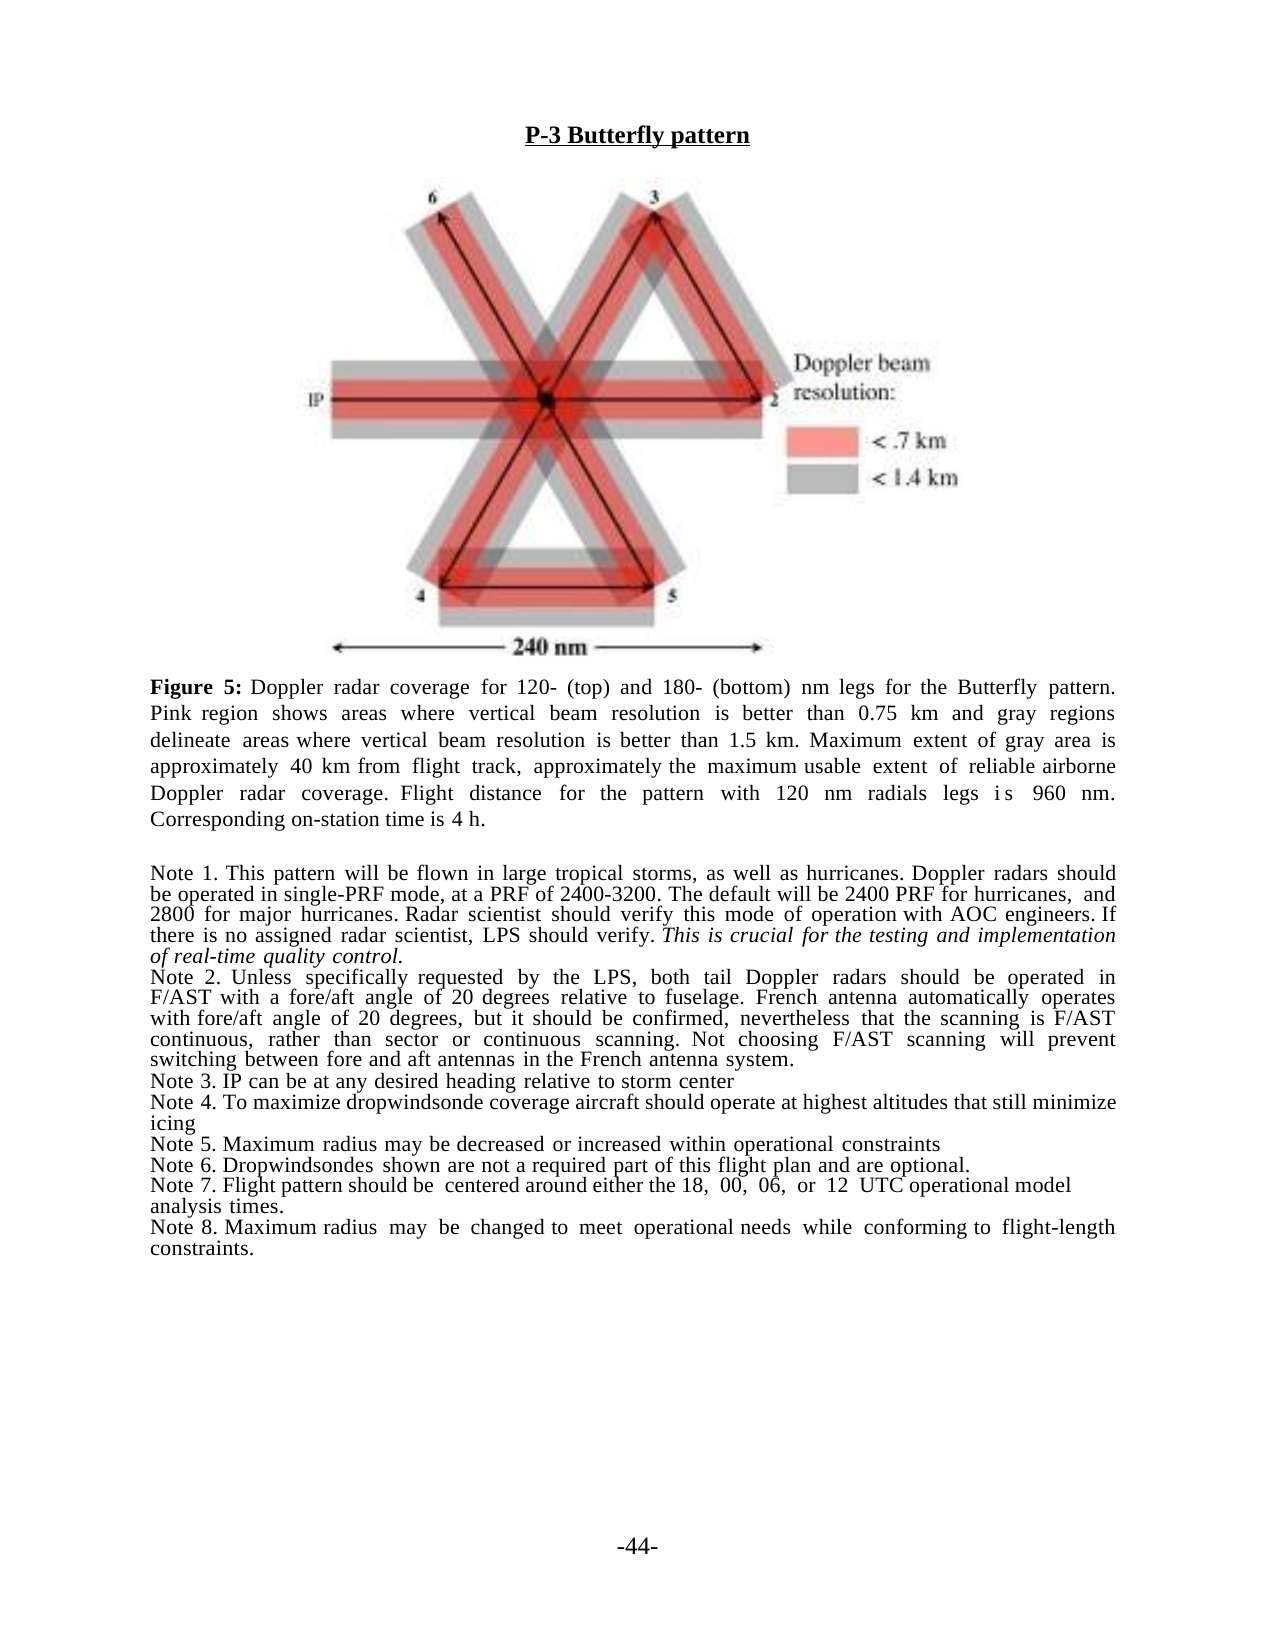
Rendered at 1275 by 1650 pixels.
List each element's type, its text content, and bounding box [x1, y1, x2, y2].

text Note 7. Flight pattern should be centered around either the 18, 00, 06, or 12 UTC operational model [150, 1176, 1116, 1197]
text analysis times. [150, 1197, 1116, 1218]
text P-3 Butterfly pattern [150, 120, 1125, 149]
text Note 8. Maximum radius may be changed to meet operational needs while conforming to flight-length constraints. [150, 1218, 1116, 1259]
text Note 2. Unless specifically requested by the LPS, both tail Doppler radars should be operated in F/AST with a fore/aft angle of 20 degrees relative to fuselage. French antenna automatically operates with fore/aft angle of 20 degrees, but it should be confirmed, nevertheless that the scanning is F/AST continuous, rather than sector or continuous scanning. Not choosing F/AST scanning will prevent switching between fore and aft antennas in the French antenna system. [150, 968, 1116, 1072]
text Note 3. IP can be at any desired heading relative to storm center [150, 1072, 1116, 1093]
text Note 6. Dropwindsondes shown are not a required part of this flight plan and are optional. [150, 1156, 1116, 1176]
picture [278, 177, 997, 672]
text Figure 5: Doppler radar coverage for 120- (top) and 180- (bottom) nm legs for the Butterfly pattern. Pink region shows areas where vertical beam resolution is better than 0.75 km and gray regions delineate areas where vertical beam resolution is better than 1.5 km. Maximum extent of gray area is approximately 40 km from flight track, approximately the maximum usable extent of reliable airborne Doppler radar coverage. Flight distance for the pattern with 120 nm radials legs is 960 nm. Corresponding on-station time is 4 h. [150, 674, 1116, 831]
text Note 4. To maximize dropwindsonde coverage aircraft should operate at highest altitudes that still minimize icing [150, 1093, 1116, 1134]
text Note 5. Maximum radius may be decreased or increased within operational constraints [150, 1134, 1116, 1156]
text Note 1. This pattern will be flown in large tropical storms, as well as hurricanes. Doppler radars should be operated in single-PRF mode, at a PRF of 2400-3200. The default will be 2400 PRF for hurricanes, and 2800 for major hurricanes. Radar scientist should verify this mode of operation with AOC engineers. If there is no assigned radar scientist, LPS should verify. This is crucial for the testing and implementation of real-time quality control. [150, 864, 1116, 968]
